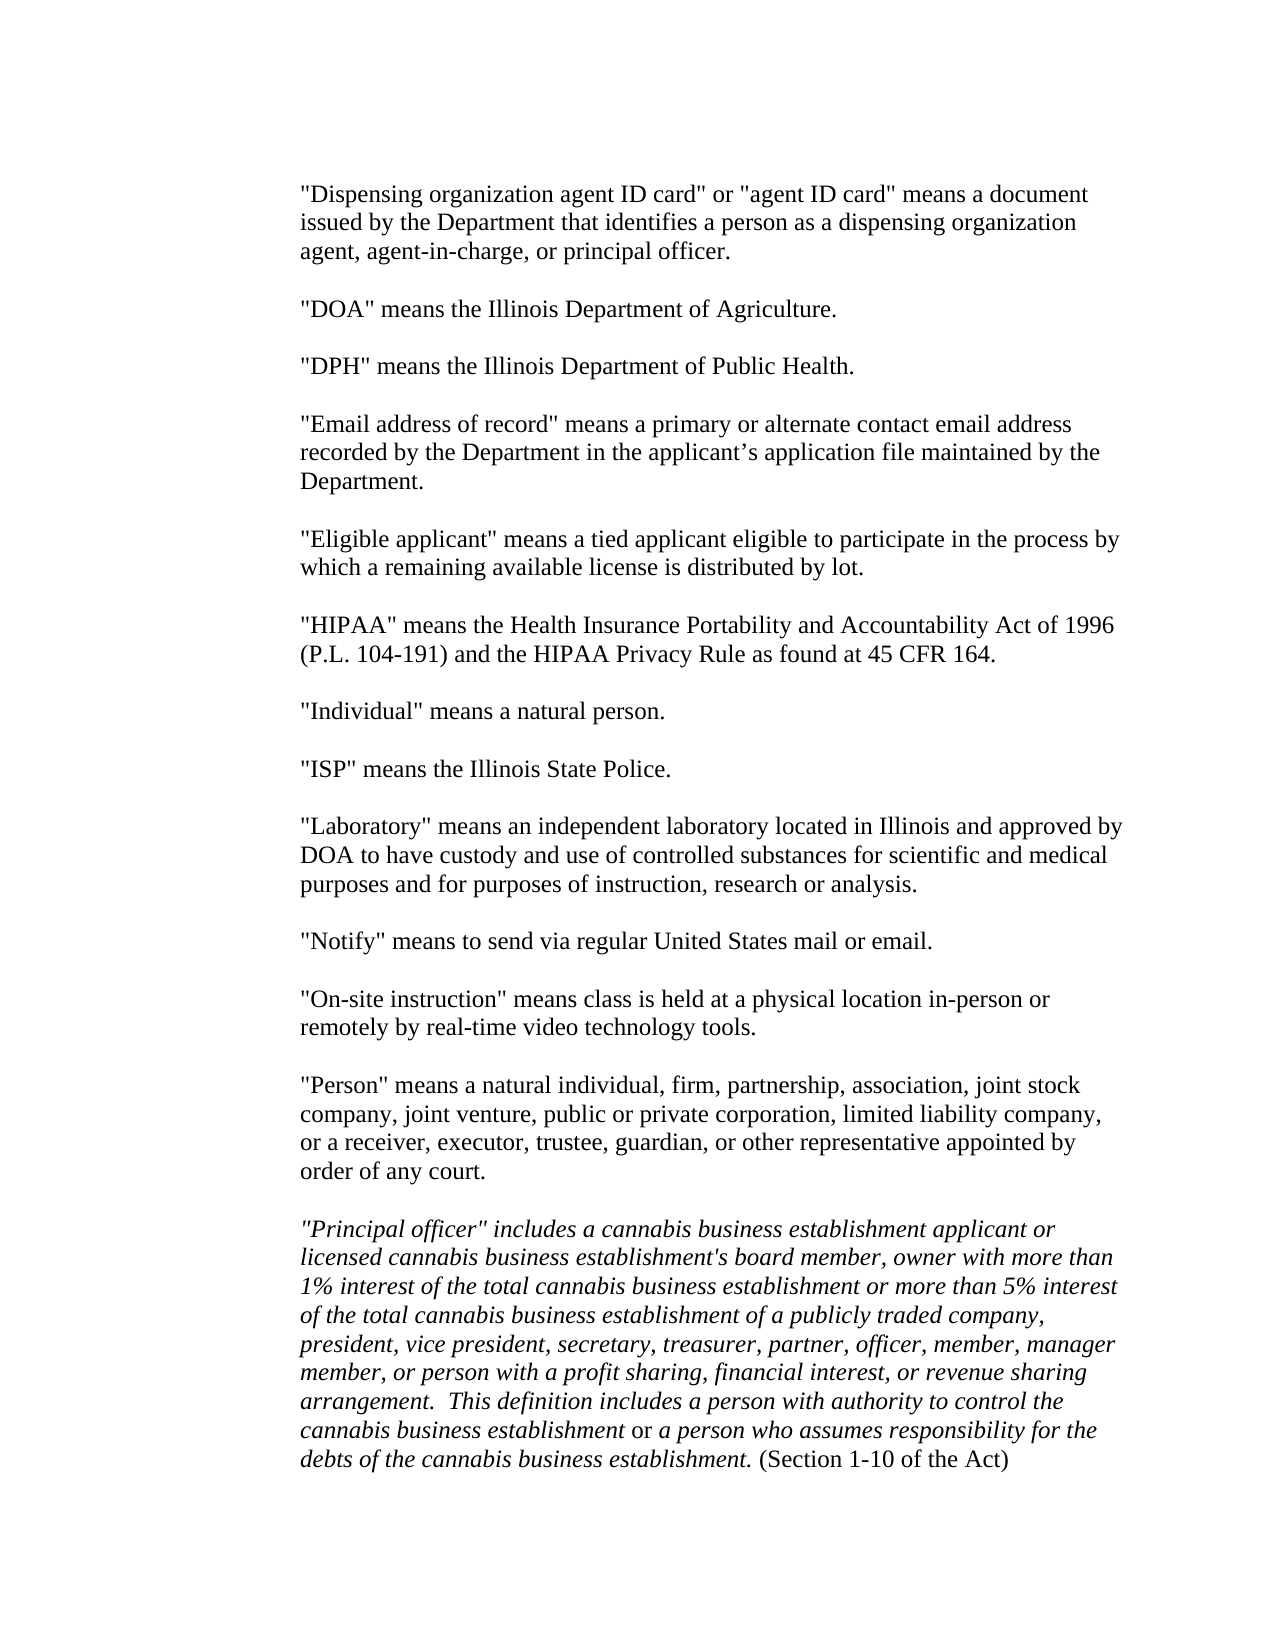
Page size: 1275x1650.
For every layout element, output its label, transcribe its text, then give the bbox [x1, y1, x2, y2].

text "Individual" means a natural person. [300, 696, 1125, 725]
text "Person" means a natural individual, firm, partnership, association, joint stock company, joint venture, public or private corporation, limited liability company, or a receiver, executor, trustee, guardian, or other representative appointed by order of any court. [300, 1070, 1125, 1185]
text "Email address of record" means a primary or alternate contact email address recorded by the Department in the applicant’s application file maintained by the Department. [300, 409, 1125, 495]
text "Laboratory" means an independent laboratory located in Illinois and approved by DOA to have custody and use of controlled substances for scientific and medical purposes and for purposes of instruction, research or analysis. [300, 811, 1125, 897]
text "On-site instruction" means class is held at a physical location in-person or remotely by real-time video technology tools. [300, 984, 1125, 1041]
text "Notify" means to send via regular United States mail or email. [300, 926, 1125, 955]
text "Eligible applicant" means a tied applicant eligible to participate in the process by which a remaining available license is distributed by lot. [300, 524, 1125, 581]
text "ISP" means the Illinois State Police. [300, 754, 1125, 782]
text "DPH" means the Illinois Department of Public Health. [300, 351, 1125, 380]
text "HIPAA" means the Health Insurance Portability and Accountability Act of 1996 (P.L. 104-191) and the HIPAA Privacy Rule as found at 45 CFR 164. [300, 610, 1125, 667]
text "Dispensing organization agent ID card" or "agent ID card" means a document issued by the Department that identifies a person as a dispensing organization agent, agent-in-charge, or principal officer. [300, 179, 1125, 265]
text "DOA" means the Illinois Department of Agriculture. [300, 294, 1125, 322]
text "Principal officer" includes a cannabis business establishment applicant or licensed cannabis business establishment's board member, owner with more than 1% interest of the total cannabis business establishment or more than 5% interest of the total cannabis business establishment of a publicly traded company, president, vice president, secretary, treasurer, partner, officer, member, manager member, or person with a profit sharing, financial interest, or revenue sharing arrangement. This definition includes a person with authority to control the cannabis business establishment or a person who assumes responsibility for the debts of the cannabis business establishment. (Section 1-10 of the Act) [300, 1214, 1125, 1472]
